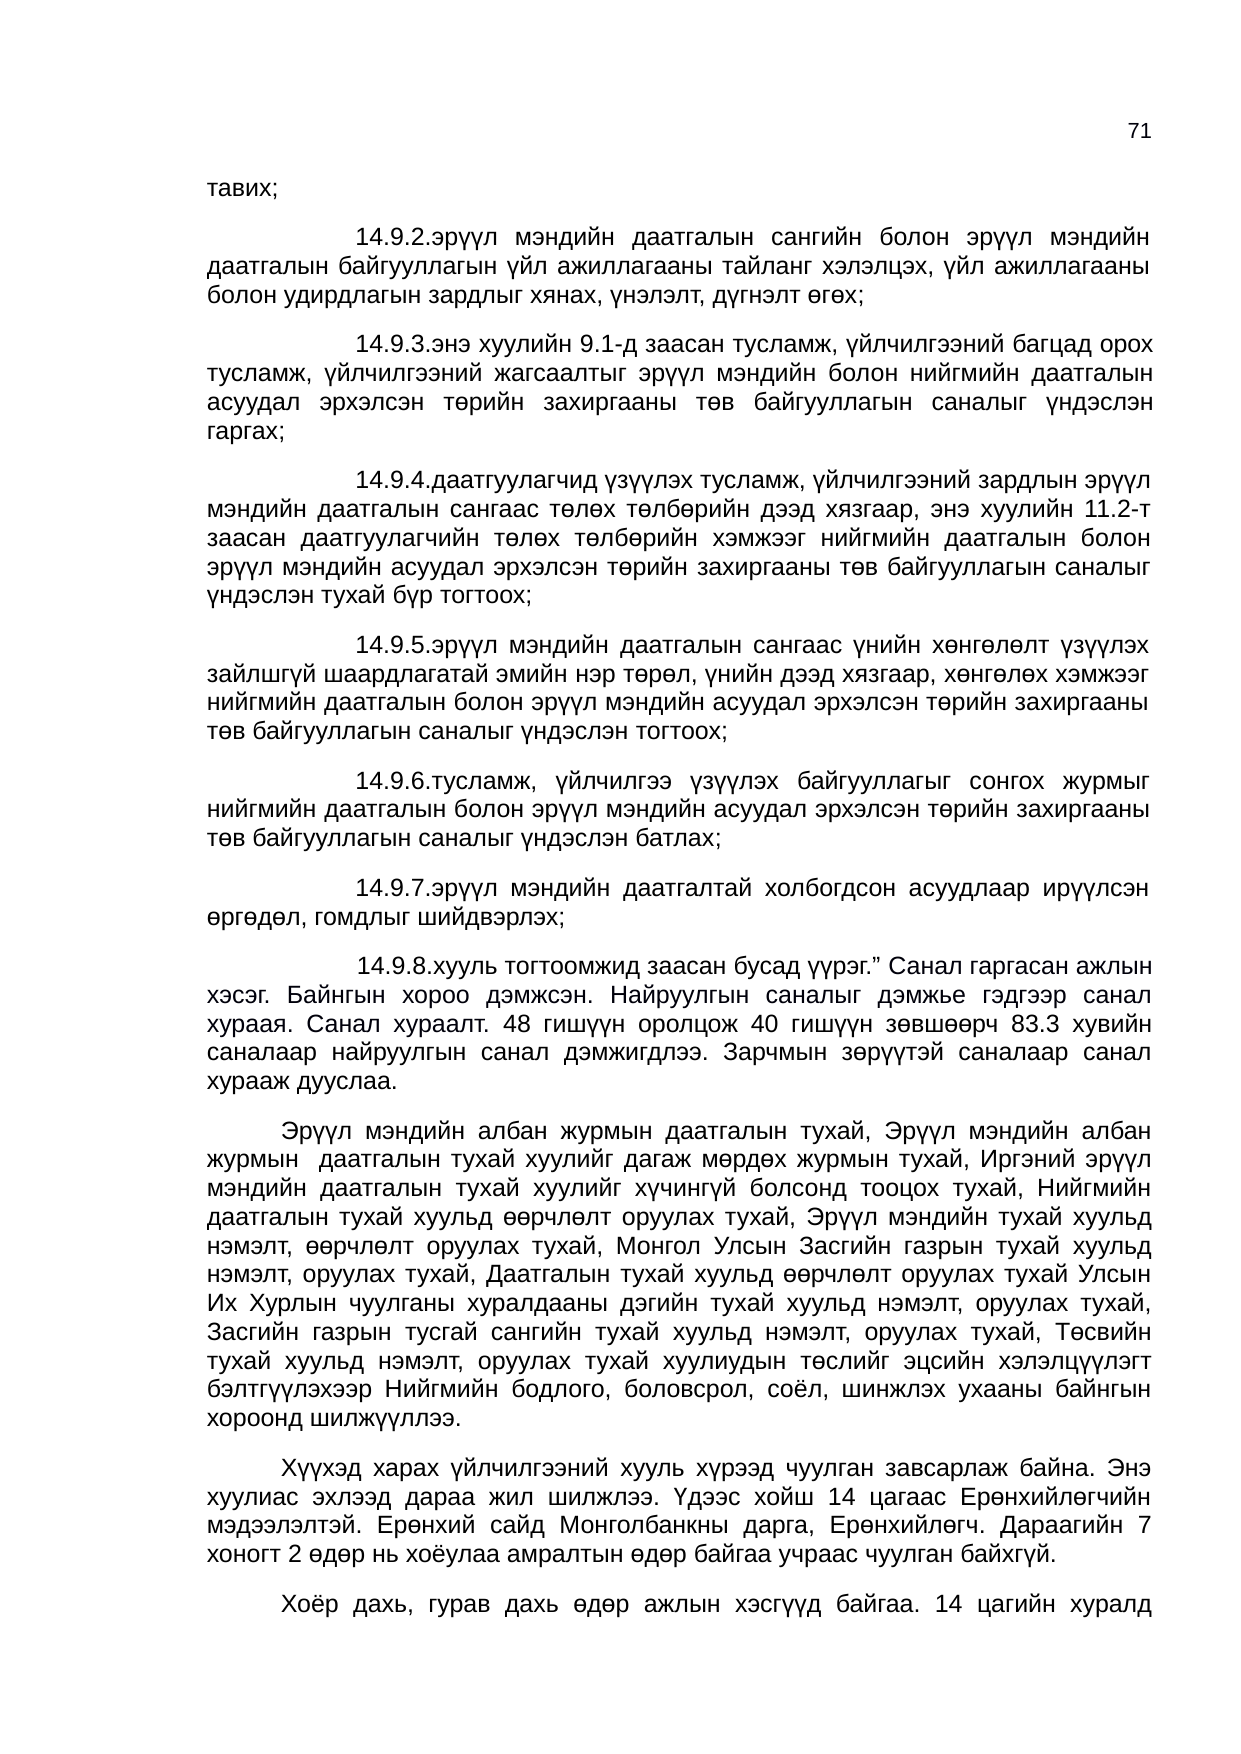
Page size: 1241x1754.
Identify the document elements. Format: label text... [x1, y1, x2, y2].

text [207, 1589, 1153, 1617]
text 14.9.6.тусламж, үйлчилгээ үзүүлэх байгууллагыг сонгох журмыг нийгмийн даатгалын болон эрүүл мэндийн асуудал эрхэлсэн төрийн захиргааны төв байгууллагын саналыг үндэслэн батлах; [207, 766, 1151, 852]
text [207, 173, 1151, 202]
text 14.9.3.энэ хуулийн 9.1-д заасан тусламж, үйлчилгээний багцад орох тусламж, үйлчилгээний жагсаалтыг эрүүл мэндийн болон нийгмийн даатгалын асуудал эрхэлсэн төрийн захиргааны төв байгууллагын саналыг үндэслэн гаргах; [207, 329, 1154, 444]
text 14.9.5.эрүүл мэндийн даатгалын сангаас үнийн хөнгөлөлт үзүүлэх зайлшгүй шаардлагатай эмийн нэр төрөл, үнийн дээд хязгаар, хөнгөлөх хэмжээг нийгмийн даатгалын болон эрүүл мэндийн асуудал эрхэлсэн төрийн захиргааны төв байгууллагын саналыг үндэслэн тогтоох; [207, 630, 1150, 745]
text 14.9.7.эрүүл мэндийн даатгалтай холбогдсон асуудлаар ирүүлсэн өргөдөл, гомдлыг шийдвэрлэх; [207, 873, 1150, 930]
text Хүүхэд харах үйлчилгээний хууль хүрээд чуулган завсарлаж байна. Энэ хуулиас эхлээд дараа жил шилжлээ. Үдээс хойш 14 цагаас Ерөнхийлөгчийн мэдээлэлтэй. Ерөнхий сайд Монголбанкны дарга, Ерөнхийлөгч. Дараагийн 7 хоногт 2 өдөр нь хоёулаа амралтын өдөр байгаа учраас чуулган байхгүй. [207, 1453, 1153, 1568]
text 14.9.2.эрүүл мэндийн даатгалын сангийн болон эрүүл мэндийн даатгалын байгууллагын үйл ажиллагааны тайланг хэлэлцэх, үйл ажиллагааны болон удирдлагын зардлыг хянах, үнэлэлт, дүгнэлт өгөх; [207, 222, 1151, 309]
text Эрүүл мэндийн албан журмын даатгалын тухай, Эрүүл мэндийн албан журмын даатгалын тухай хуулийг дагаж мөрдөх журмын тухай, Иргэний эрүүл мэндийн даатгалын тухай хуулийг хүчингүй болсонд тооцох тухай, Нийгмийн даатгалын тухай хуульд өөрчлөлт оруулах тухай, Эрүүл мэндийн тухай хуульд нэмэлт, өөрчлөлт оруулах тухай, Монгол Улсын Засгийн газрын тухай хуульд нэмэлт, оруулах тухай, Даатгалын тухай хуульд өөрчлөлт оруулах тухай Улсын Их Хурлын чуулганы хуралдааны дэгийн тухай хуульд нэмэлт, оруулах тухай, Засгийн газрын тусгай сангийн тухай хуульд нэмэлт, оруулах тухай, Төсвийн тухай хуульд нэмэлт, оруулах тухай хуулиудын төслийг эцсийн хэлэлцүүлэгт бэлтгүүлэхээр Нийгмийн бодлого, боловсрол, соёл, шинжлэх ухааны байнгын хороонд шилжүүллээ. [207, 1116, 1153, 1432]
text 14.9.4.даатгуулагчид үзүүлэх тусламж, үйлчилгээний зардлын эрүүл мэндийн даатгалын сангаас төлөх төлбөрийн дээд хязгаар, энэ хуулийн 11.2-т заасан даатгуулагчийн төлөх төлбөрийн хэмжээг нийгмийн даатгалын болон эрүүл мэндийн асуудал эрхэлсэн төрийн захиргааны төв байгууллагын саналыг үндэслэн тухай бүр тогтоох; [207, 465, 1152, 609]
text 14.9.8.хууль тогтоомжид заасан бусад үүрэг.” Санал гаргасан ажлын хэсэг. Байнгын хороо дэмжсэн. Найруулгын саналыг дэмжье гэдгээр санал хураая. Санал хураалт. 48 гишүүн оролцож 40 гишүүн зөвшөөрч 83.3 хувийн саналаар найруулгын санал дэмжигдлээ. Зарчмын зөрүүтэй саналаар санал хурааж дууслаа. [207, 951, 1153, 1095]
